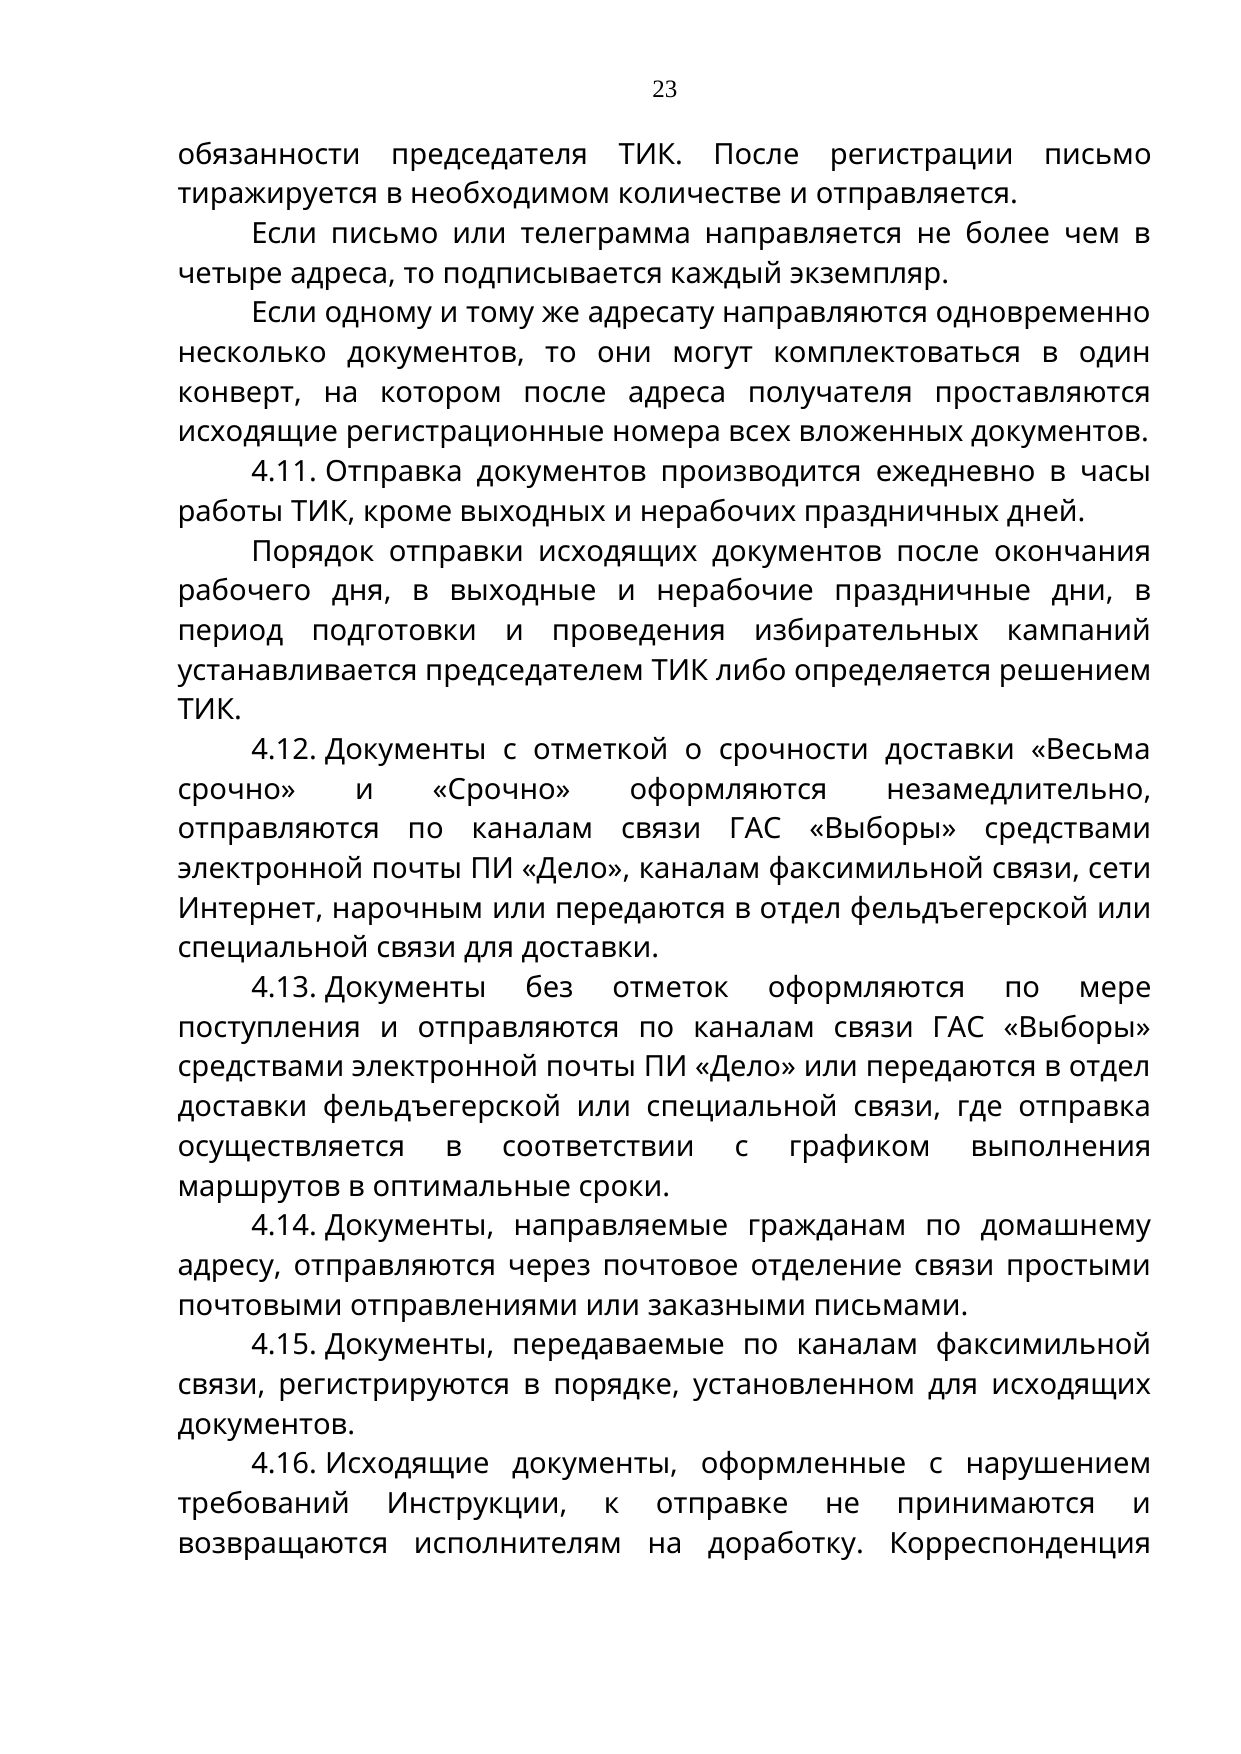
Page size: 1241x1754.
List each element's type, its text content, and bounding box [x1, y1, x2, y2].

text 4.13. Документы без отметок оформляются по мере поступления и отправляются по каналам связи ГАС «Выборы» средствами электронной почты ПИ «Дело» или передаются в отдел доставки фельдъегерской или специальной связи, где отправка осуществляется в соответствии с графиком выполнения маршрутов в оптимальные сроки. [177, 966, 1152, 1204]
text Если одному и тому же адресату направляются одновременно несколько документов, то они могут комплектоваться в один конверт, на котором после адреса получателя проставляются исходящие регистрационные номера всех вложенных документов. [177, 292, 1152, 450]
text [177, 133, 1152, 212]
text Порядок отправки исходящих документов после окончания рабочего дня, в выходные и нерабочие праздничные дни, в период подготовки и проведения избирательных кампаний устанавливается председателем ТИК либо определяется решением ТИК. [177, 530, 1152, 728]
text 4.12. Документы с отметкой о срочности доставки «Весьма срочно» и «Срочно» оформляются незамедлительно, отправляются по каналам связи ГАС «Выборы» средствами электронной почты ПИ «Дело», каналам факсимильной связи, сети Интернет, нарочным или передаются в отдел фельдъегерской или специальной связи для доставки. [177, 728, 1152, 966]
text 4.14. Документы, направляемые гражданам по домашнему адресу, отправляются через почтовое отделение связи простыми почтовыми отправлениями или заказными письмами. [177, 1204, 1152, 1323]
text Если письмо или телеграмма направляется не более чем в четыре адреса, то подписывается каждый экземпляр. [177, 212, 1152, 292]
text 4.15. Документы, передаваемые по каналам факсимильной связи, регистрируются в порядке, установленном для исходящих документов. [177, 1323, 1152, 1443]
text 4.11. Отправка документов производится ежедневно в часы работы ТИК, кроме выходных и нерабочих праздничных дней. [177, 450, 1152, 530]
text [177, 1443, 1152, 1562]
